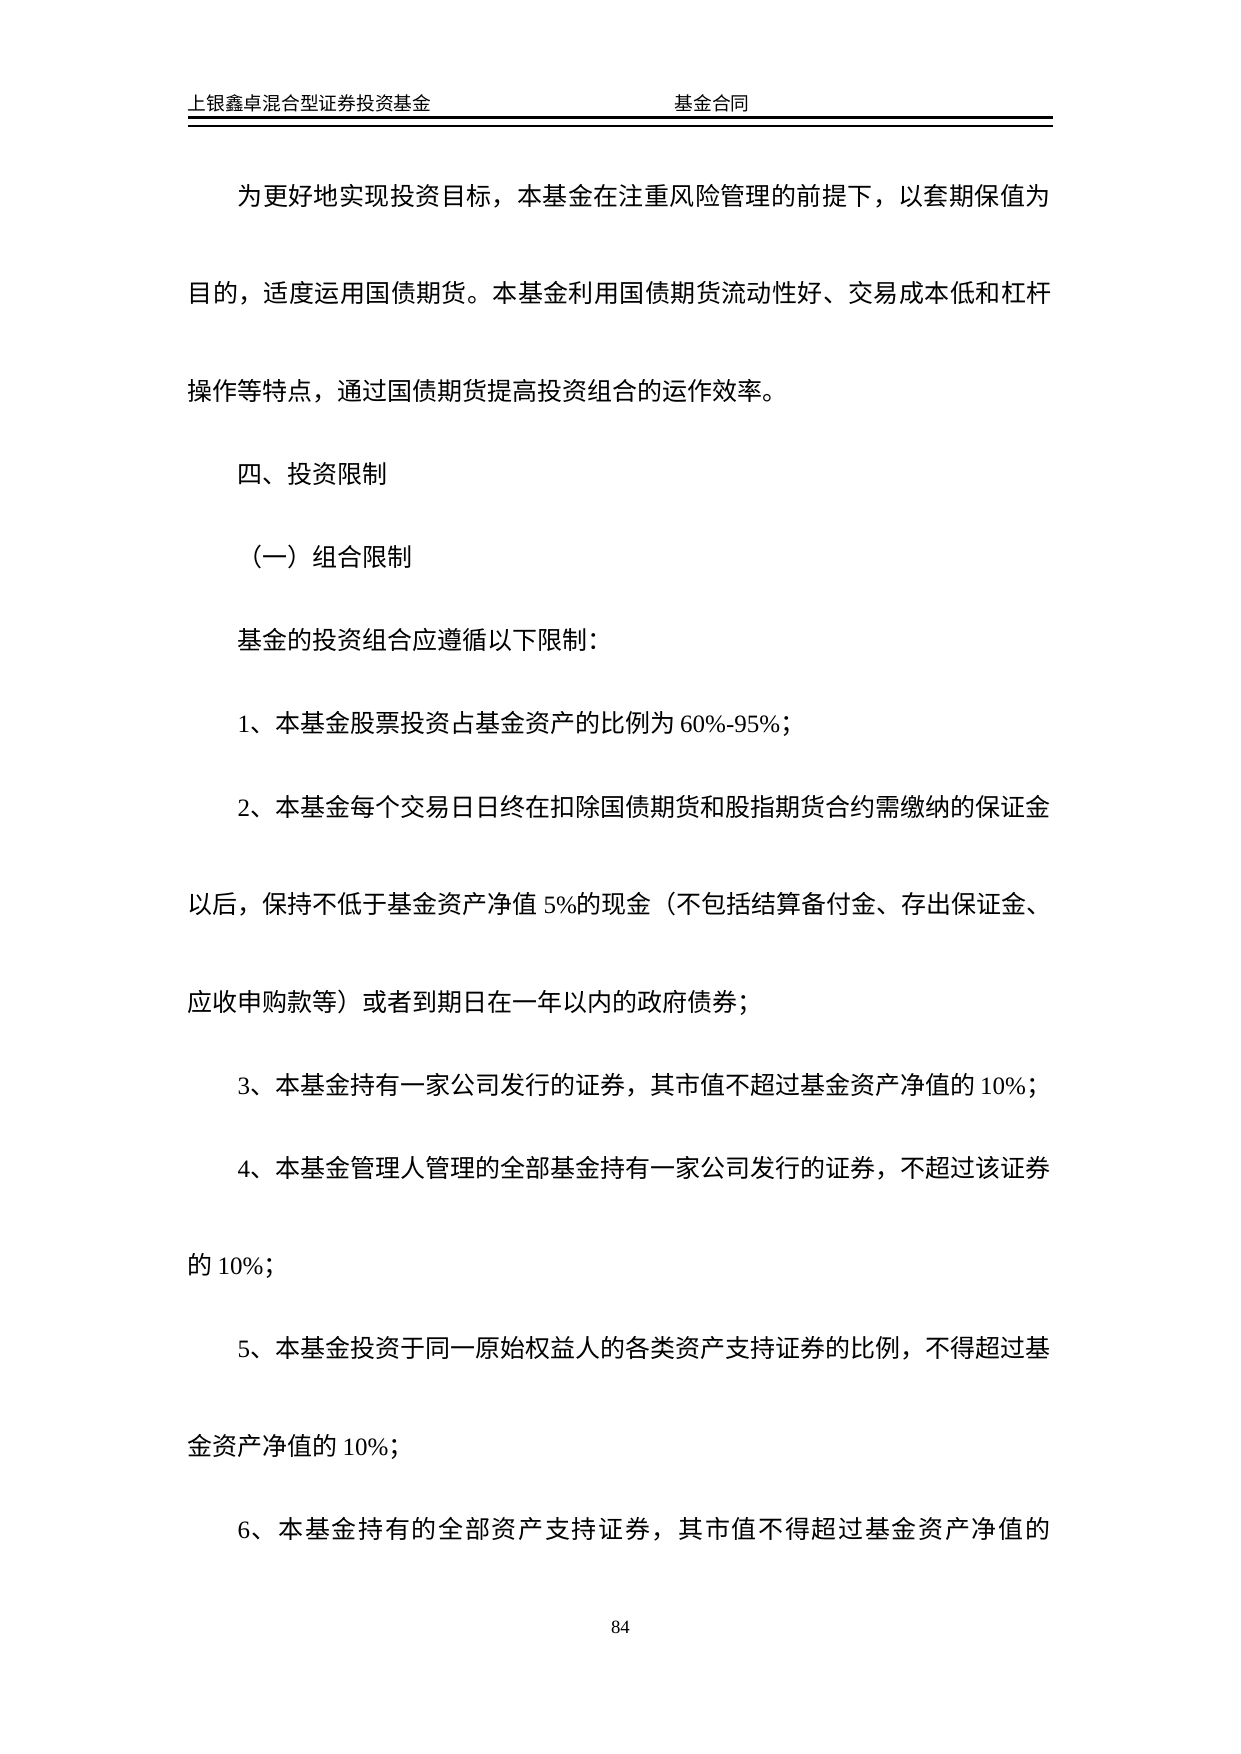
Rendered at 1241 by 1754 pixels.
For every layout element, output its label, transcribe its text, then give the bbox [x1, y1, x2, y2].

text 4、本基金管理人管理的全部基金持有一家公司发行的证券，不超过该证券的10%； [187, 1134, 1053, 1296]
text 3、本基金持有一家公司发行的证券，其市值不超过基金资产净值的10%； [187, 1051, 1053, 1116]
text 5、本基金投资于同一原始权益人的各类资产支持证券的比例，不得超过基金资产净值的10%； [187, 1314, 1053, 1477]
text 为更好地实现投资目标，本基金在注重风险管理的前提下，以套期保值为目的，适度运用国债期货。本基金利用国债期货流动性好、交易成本低和杠杆操作等特点，通过国债期货提高投资组合的运作效率。 [187, 162, 1053, 422]
text 2、本基金每个交易日日终在扣除国债期货和股指期货合约需缴纳的保证金以后，保持不低于基金资产净值5%的现金（不包括结算备付金、存出保证金、应收申购款等）或者到期日在一年以内的政府债券； [187, 773, 1053, 1033]
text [187, 1495, 1053, 1560]
text 基金的投资组合应遵循以下限制： [187, 606, 1053, 671]
text （一）组合限制 [187, 523, 1053, 588]
text 四、投资限制 [187, 440, 1053, 505]
text 1、本基金股票投资占基金资产的比例为60%-95%； [187, 689, 1053, 754]
